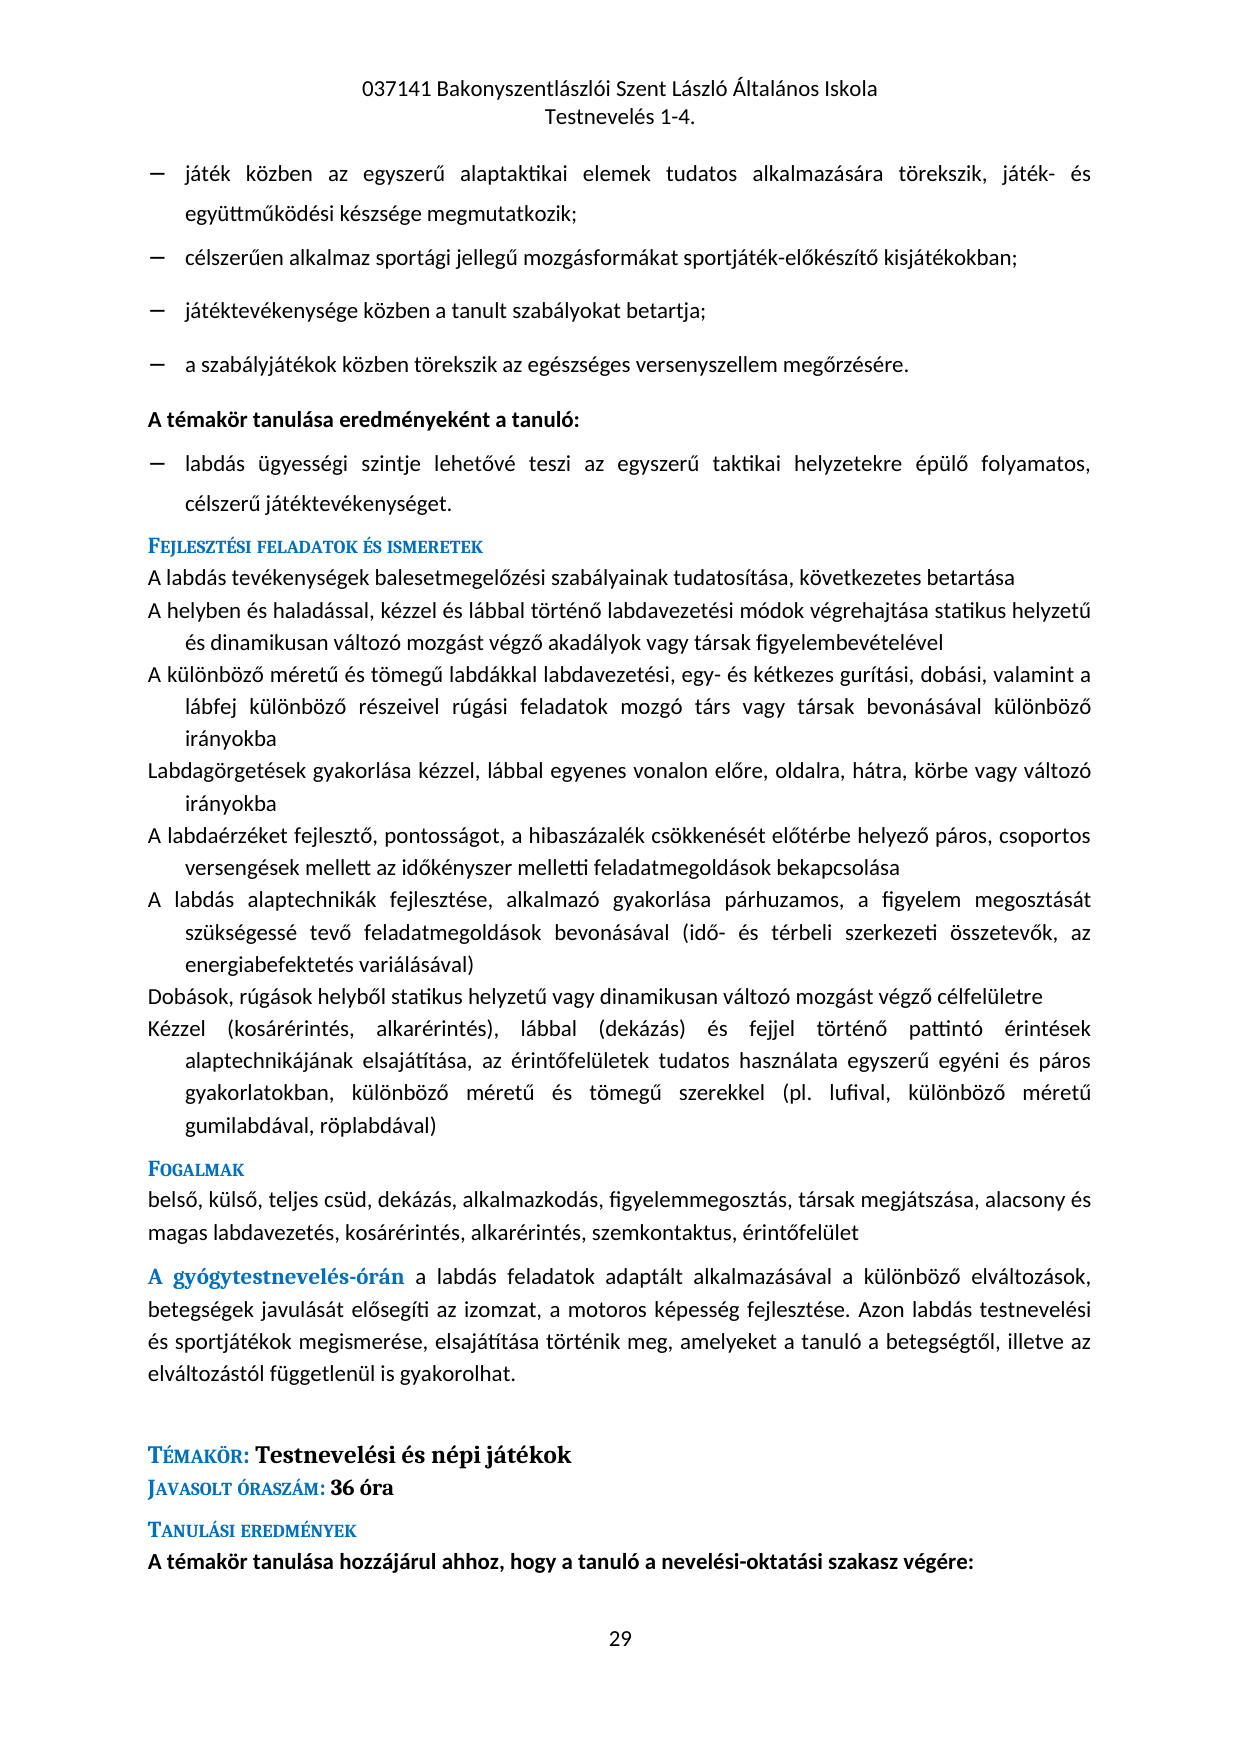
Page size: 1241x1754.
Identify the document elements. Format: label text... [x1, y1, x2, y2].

list Kézzel (kosárérintés, alkarérintés), lábbal (dekázás) és fejjel történő pattintó érintések alaptechnikájának elsajátítása, az érintőfelületek tudatos használata egyszerű egyéni és páros gyakorlatokban, különböző méretű és tömegű szerekkel (pl. lufival, különböző méretű gumilabdával, röplabdával) [148, 1014, 1093, 1139]
list Labdagörgetések gyakorlása kézzel, lábbal egyenes vonalon előre, oldalra, hátra, körbe vagy változó irányokba [148, 757, 1093, 817]
list a szabályjátékok közben törekszik az egészséges versenyszellem megőrzésére. [148, 339, 1093, 386]
list A labdaérzéket fejlesztő, pontosságot, a hibaszázalék csökkenését előtérbe helyező páros, csoportos versengések mellett az időkényszer melletti feladatmegoldások bekapcsolása [148, 821, 1093, 881]
text Javasolt óraszám: 36 óra [148, 1474, 1093, 1501]
list Dobások, rúgások helyből statikus helyzetű vagy dinamikusan változó mozgást végző célfelületre [148, 982, 1093, 1010]
list labdás ügyességi szintje lehetővé teszi az egyszerű taktikai helyzetekre épülő folyamatos, célszerű játéktevékenységet. [148, 437, 1093, 517]
text belső, külső, teljes csüd, dekázás, alkalmazkodás, figyelemmegosztás, társak megjátszása, alacsony és magas labdavezetés, kosárérintés, alkarérintés, szemkontaktus, érintőfelület [148, 1186, 1093, 1246]
text Fogalmak [148, 1155, 1093, 1182]
list A különböző méretű és tömegű labdákkal labdavezetési, egy- és kétkezes gurítási, dobási, valamint a lábfej különböző részeivel rúgási feladatok mozgó társ vagy társak bevonásával különböző irányokba [148, 660, 1093, 752]
text A témakör tanulása eredményeként a tanuló: [148, 405, 1093, 433]
list játék közben az egyszerű alaptaktikai elemek tudatos alkalmazására törekszik, játék- és együttműködési készsége megmutatkozik; [148, 148, 1093, 227]
list A helyben és haladással, kézzel és lábbal történő labdavezetési módok végrehajtása statikus helyzetű és dinamikusan változó mozgást végző akadályok vagy társak figyelembevételével [148, 596, 1093, 656]
text Témakör: Testnevelési és népi játékok [148, 1441, 1093, 1470]
text Tanulási eredmények [148, 1517, 1093, 1543]
list A labdás alaptechnikák fejlesztése, alkalmazó gyakorlása párhuzamos, a figyelem megosztását szükségessé tevő feladatmegoldások bevonásával (idő- és térbeli szerkezeti összetevők, az energiabefektetés variálásával) [148, 885, 1093, 978]
list célszerűen alkalmaz sportági jellegű mozgásformákat sportjáték-előkészítő kisjátékokban; [148, 231, 1093, 278]
text Fejlesztési feladatok és ismeretek [148, 533, 1093, 560]
list játéktevékenysége közben a tanult szabályokat betartja; [148, 285, 1093, 332]
list A labdás tevékenységek balesetmegelőzési szabályainak tudatosítása, következetes betartása [148, 563, 1093, 592]
text A gyógytestnevelés-órán a labdás feladatok adaptált alkalmazásával a különböző elváltozások, betegségek javulását elősegíti az izomzat, a motoros képesség fejlesztése. Azon labdás testnevelési és sportjátékok megismerése, elsajátítása történik meg, amelyeket a tanuló a betegségtől, illetve az elváltozástól függetlenül is gyakorolhat. [148, 1262, 1093, 1387]
text A témakör tanulása hozzájárul ahhoz, hogy a tanuló a nevelési-oktatási szakasz végére: [148, 1547, 1093, 1575]
